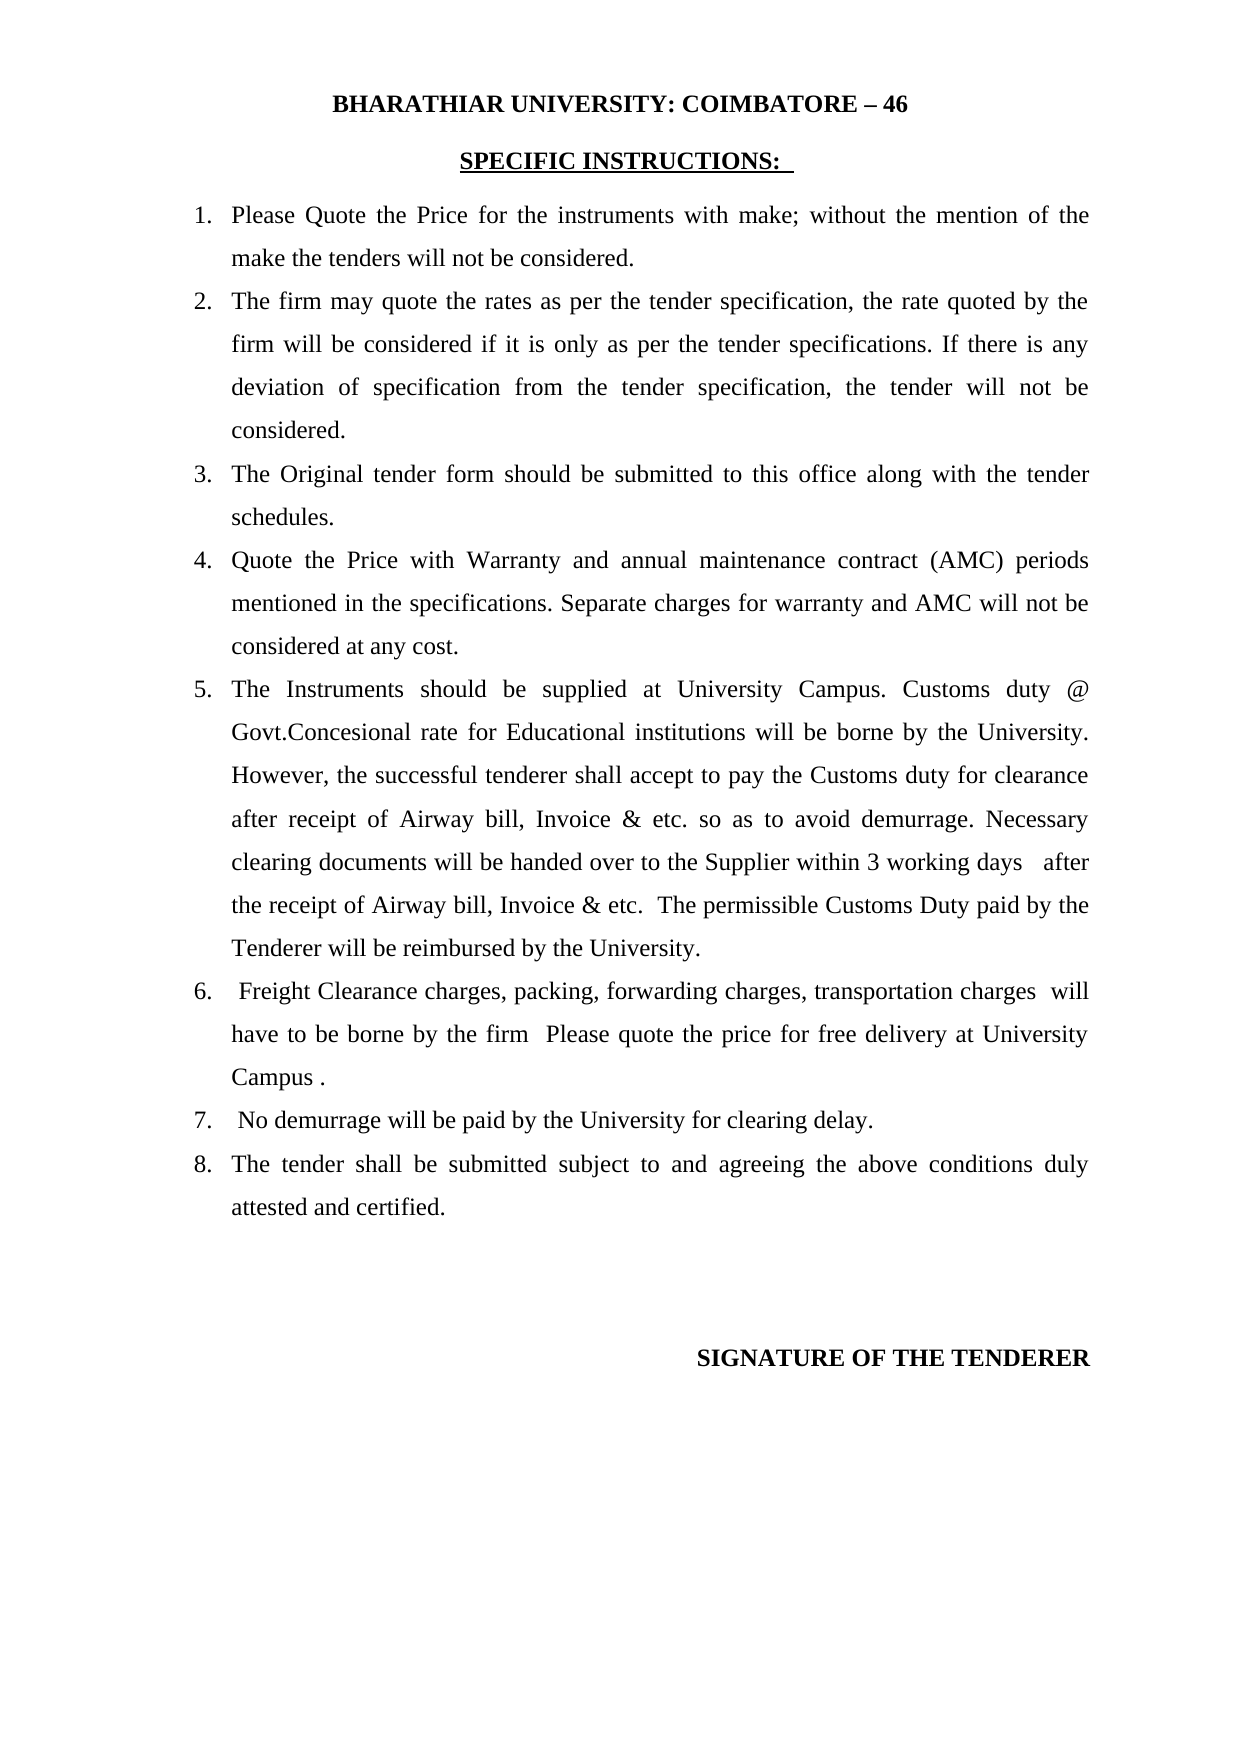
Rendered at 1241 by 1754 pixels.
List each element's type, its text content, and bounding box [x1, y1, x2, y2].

list The Instruments should be supplied at University Campus. Customs duty @ Govt.Concesional rate for Educational institutions will be borne by the University. However, the successful tenderer shall accept to pay the Customs duty for clearance after receipt of Airway bill, Invoice & etc. so as to avoid demurrage. Necessary clearing documents will be handed over to the Supplier within 3 working days after the receipt of Airway bill, Invoice & etc. The permissible Customs Duty paid by the Tenderer will be reimbursed by the University. [194, 674, 1090, 962]
list No demurrage will be paid by the University for clearing delay. [194, 1106, 1090, 1134]
list Quote the Price with Warranty and annual maintenance contract (AMC) periods mentioned in the specifications. Separate charges for warranty and AMC will not be considered at any cost. [194, 545, 1090, 660]
text SIGNATURE OF THE TENDERER [150, 1343, 1090, 1371]
text SPECIFIC INSTRUCTIONS: [150, 146, 1090, 175]
text BHARATHIAR UNIVERSITY: COIMBATORE – 46 [150, 89, 1090, 117]
list Please Quote the Price for the instruments with make; without the mention of the make the tenders will not be considered. [194, 200, 1090, 272]
list The tender shall be submitted subject to and agreeing the above conditions duly attested and certified. [194, 1149, 1090, 1221]
list Freight Clearance charges, packing, forwarding charges, transportation charges will have to be borne by the firm Please quote the price for free delivery at University Campus . [194, 976, 1090, 1091]
list The Original tender form should be submitted to this office along with the tender schedules. [194, 459, 1090, 531]
list The firm may quote the rates as per the tender specification, the rate quoted by the firm will be considered if it is only as per the tender specifications. If there is any deviation of specification from the tender specification, the tender will not be considered. [194, 286, 1090, 444]
